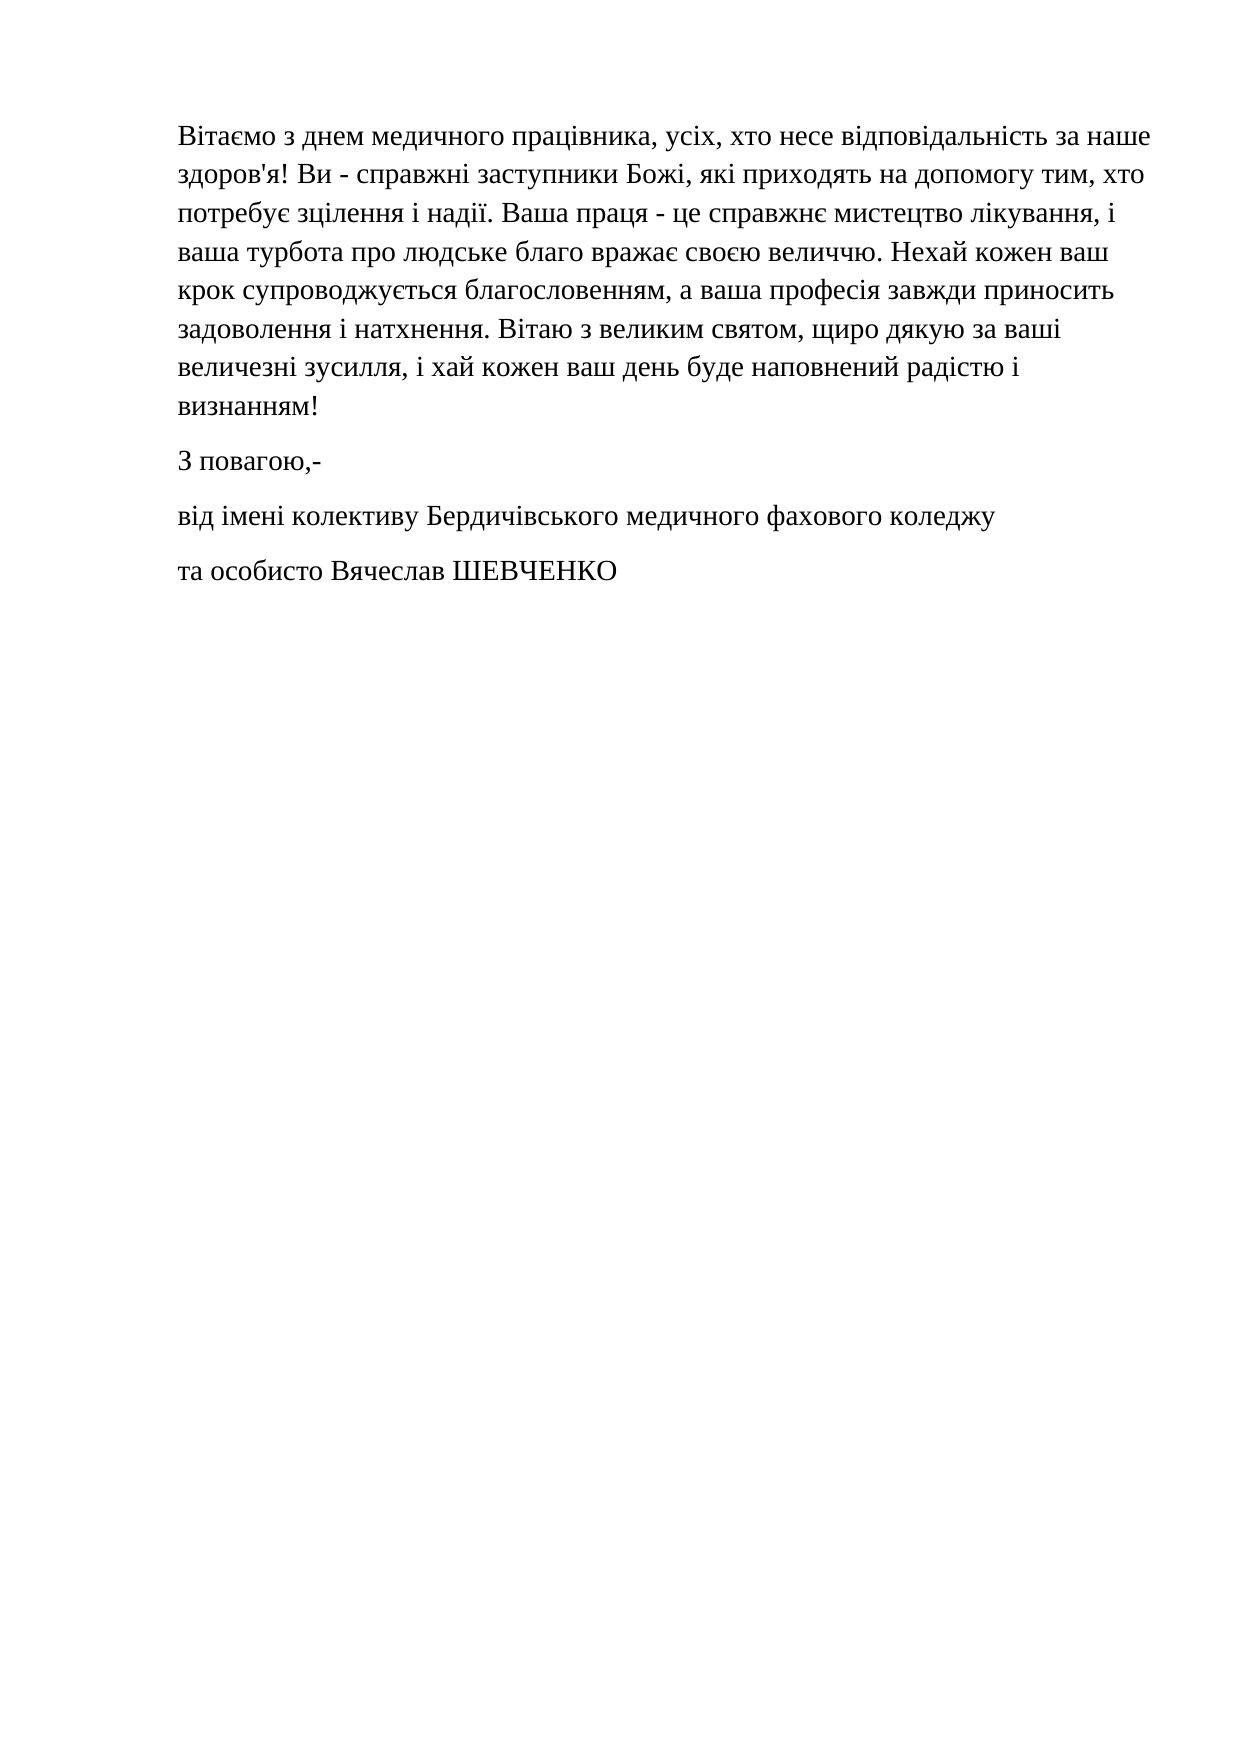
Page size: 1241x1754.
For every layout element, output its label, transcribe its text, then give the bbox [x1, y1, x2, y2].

text Вітаємо з днем медичного працівника, усіх, хто несе відповідальність за наше здоров'я! Ви - справжні заступники Божі, які приходять на допомогу тим, хто потребує зцілення і надії. Ваша праця - це справжнє мистецтво лікування, і ваша турбота про людське благо вражає своєю величчю. Нехай кожен ваш крок супроводжується благословенням, а ваша професія завжди приносить задоволення і натхнення. Вітаю з великим святом, щиро дякую за ваші величезні зусилля, і хай кожен ваш день буде наповнений радістю і визнанням! [177, 118, 1152, 421]
text від імені колективу Бердичівського медичного фахового коледжу [177, 498, 1152, 532]
text З повагою,- [177, 443, 1152, 477]
text та особисто Вячеслав ШЕВЧЕНКО [177, 553, 1152, 587]
